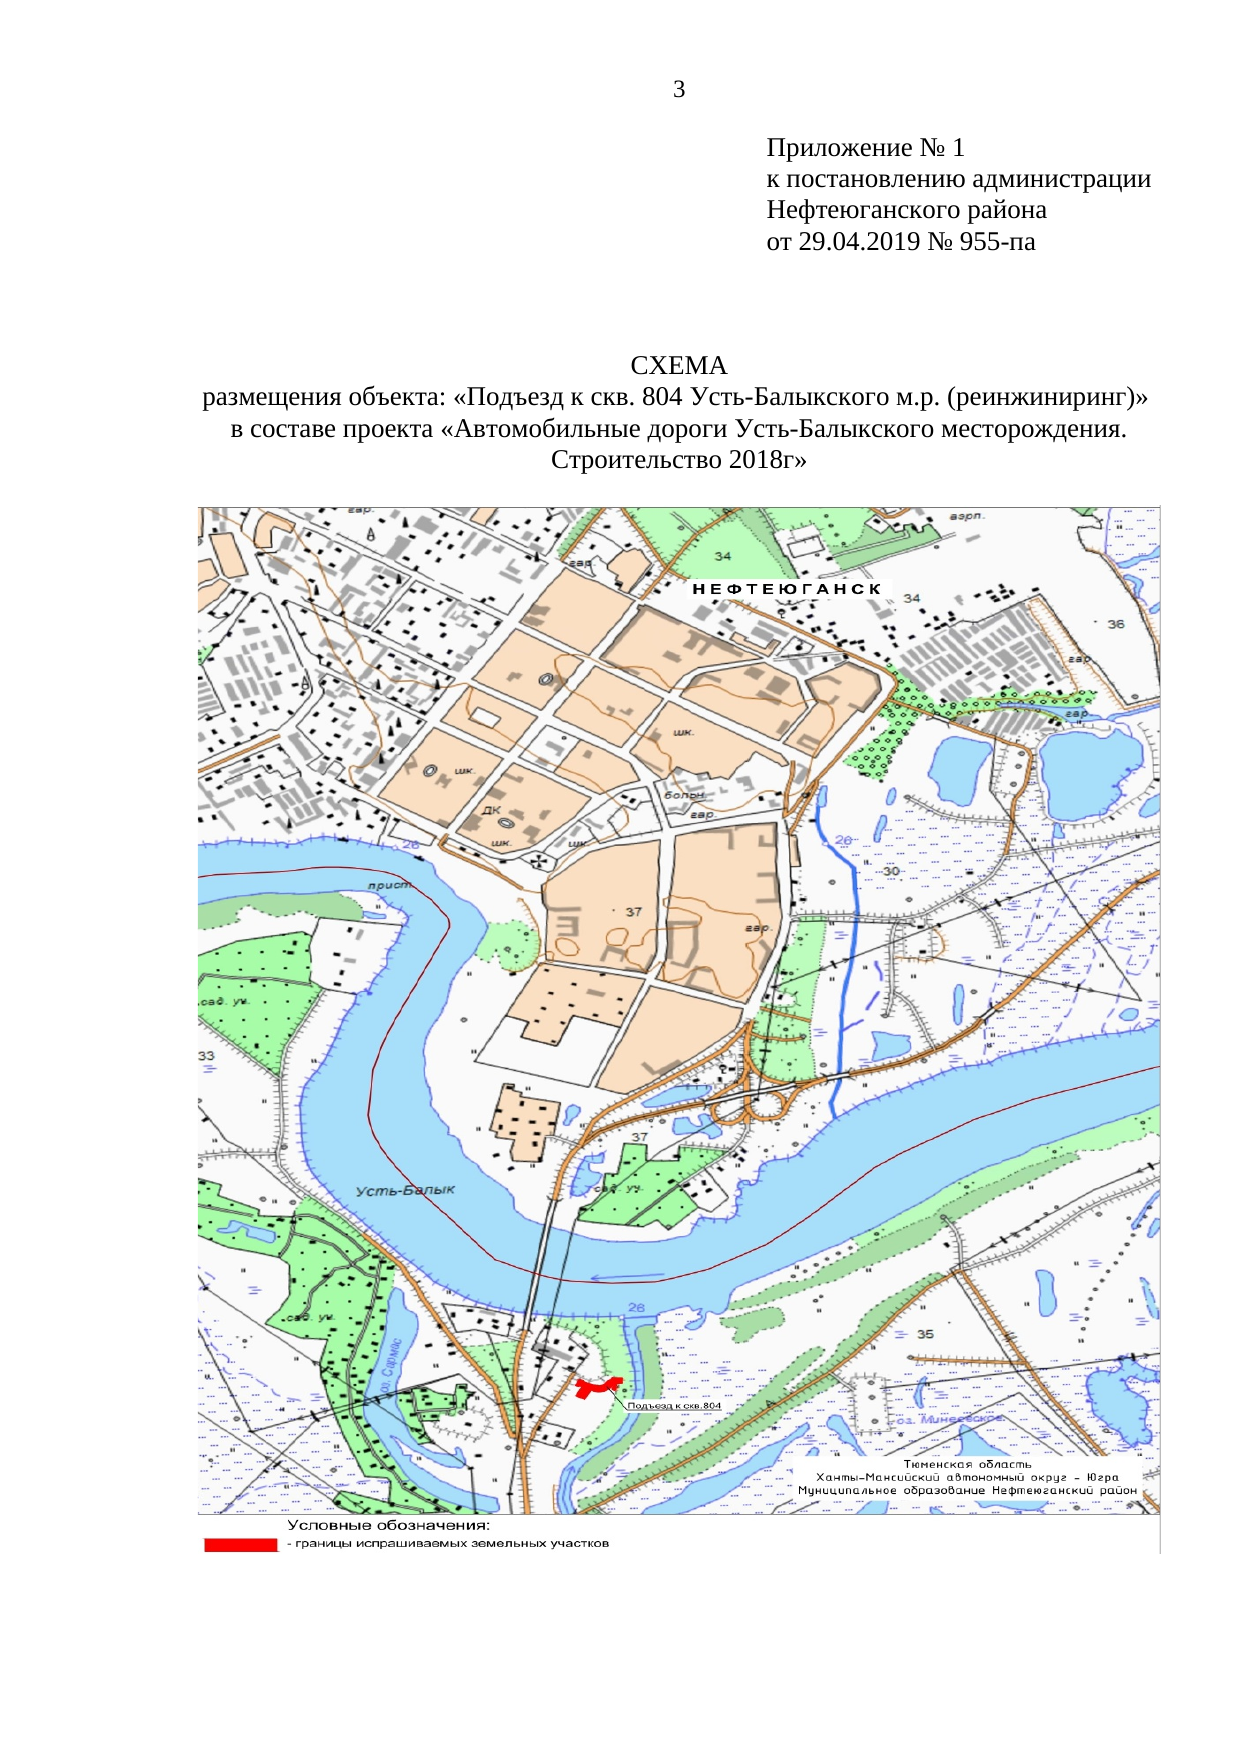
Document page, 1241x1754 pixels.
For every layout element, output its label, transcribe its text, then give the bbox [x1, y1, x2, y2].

text от 29.04.2019 № 955-па [177, 225, 1181, 256]
text СХЕМА [177, 349, 1181, 381]
text Приложение № 1 [177, 131, 1181, 162]
text размещения объекта: «Подъезд к скв. 804 Усть-Балыкского м.р. (реинжиниринг)» в составе проекта «Автомобильные дороги Усть-Балыкского месторождения. Строительство 2018г» [177, 381, 1181, 474]
text к постановлению администрации Нефтеюганского района [766, 162, 1181, 225]
picture [197, 505, 1161, 1554]
